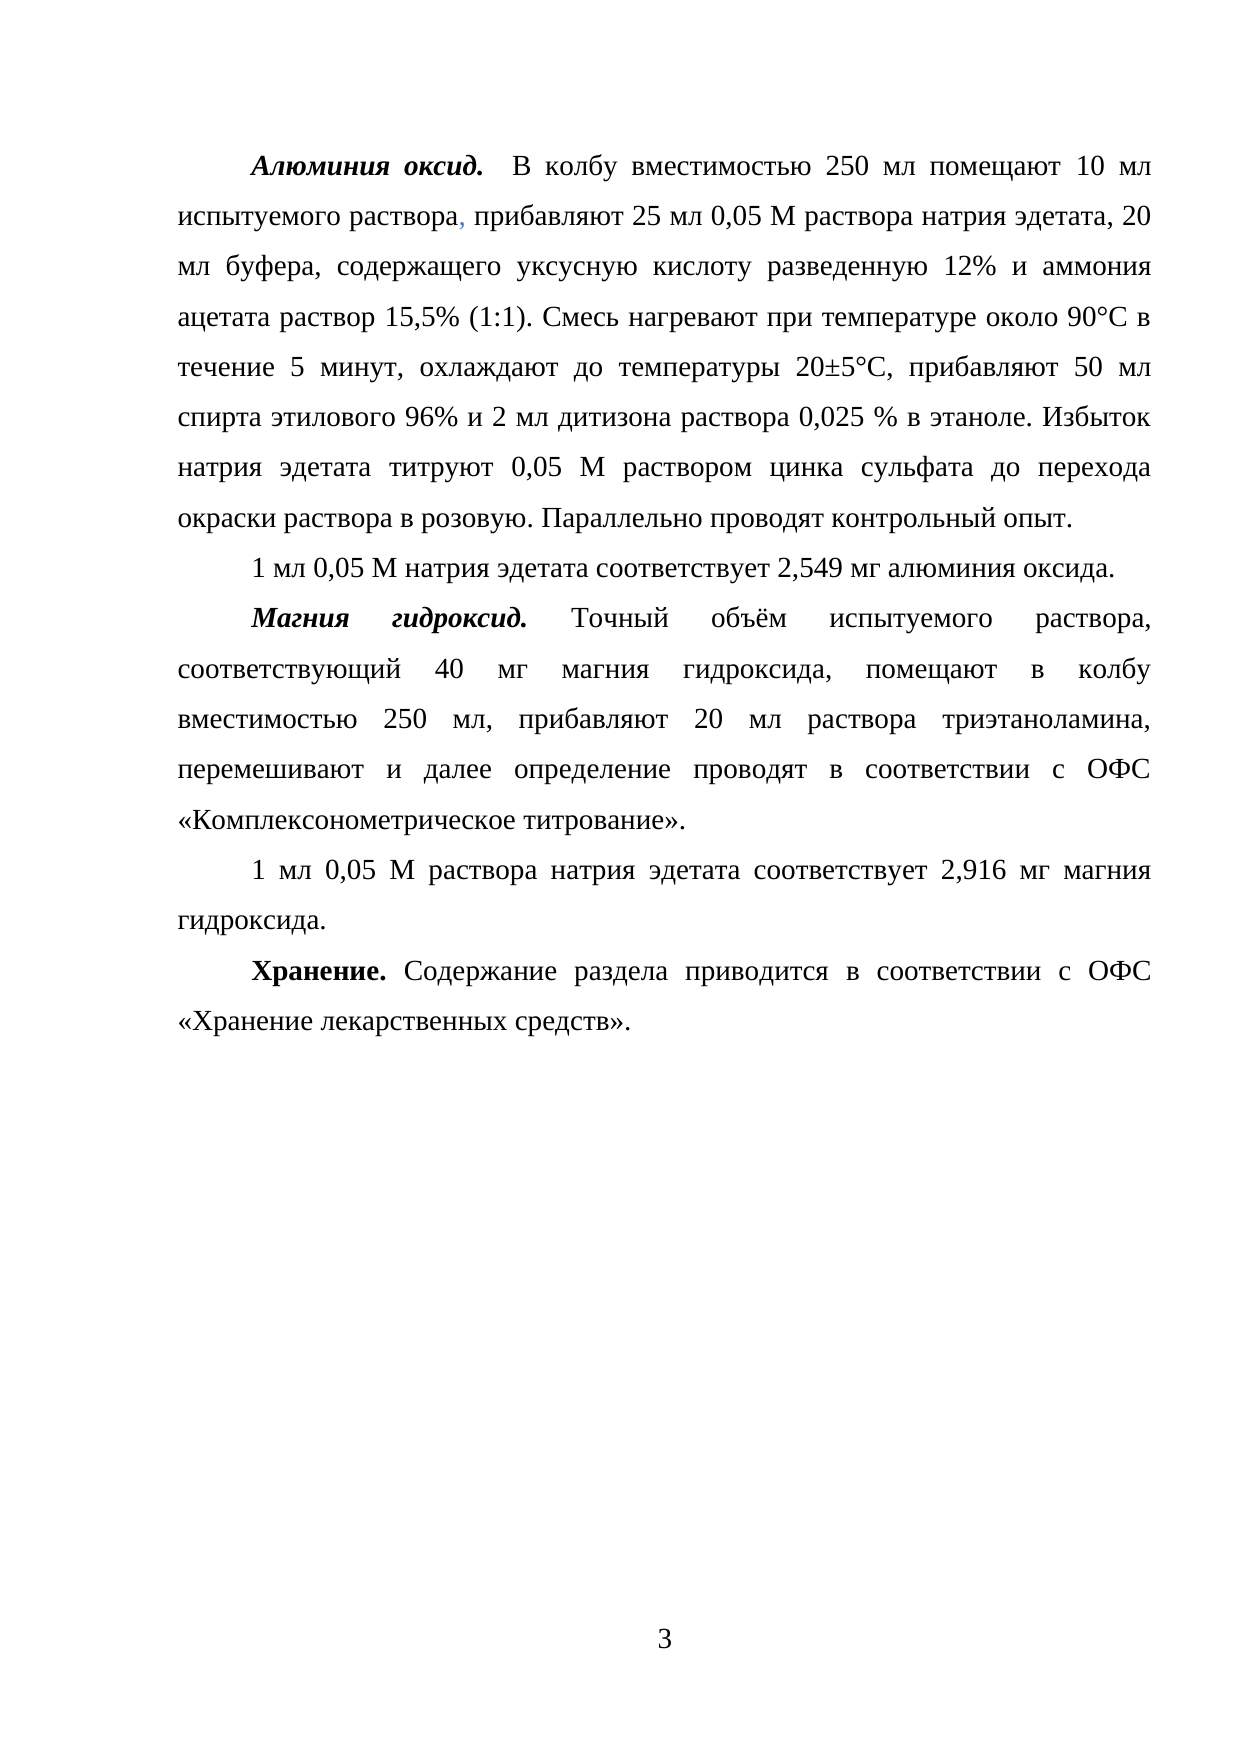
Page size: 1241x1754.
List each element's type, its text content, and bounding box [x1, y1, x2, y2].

text 1 мл 0,05 М натрия эдетата соответствует 2,549 мг алюминия оксида. [177, 550, 1152, 584]
text 1 мл 0,05 М раствора натрия эдетата соответствует 2,916 мг магния гидроксида. [177, 852, 1152, 936]
text Алюминия оксид. В колбу вместимостью 250 мл помещают 10 мл испытуемого раствора, прибавляют 25 мл 0,05 М раствора натрия эдетата, 20 мл буфера, содержащего уксусную кислоту разведенную 12% и аммония ацетата раствор 15,5% (1:1). Смесь нагревают при температуре около 90°С в течение 5 минут, охлаждают до температуры 20±5°С, прибавляют 50 мл спирта этилового 96% и 2 мл дитизона раствора 0,025 % в этаноле. Избыток натрия эдетата титруют 0,05 М раствором цинка сульфата до перехода окраски раствора в розовую. Параллельно проводят контрольный опыт. [177, 148, 1152, 533]
text Магния гидроксид. Точный объём испытуемого раствора, соответствующий 40 мг магния гидроксида, помещают в колбу вместимостью 250 мл, прибавляют 20 мл раствора триэтаноламина, перемешивают и далее определение проводят в соответствии с ОФС «Комплексонометрическое титрование». [177, 601, 1152, 835]
text Хранение. Содержание раздела приводится в соответствии с ОФС «Хранение лекарственных средств». [177, 953, 1152, 1037]
